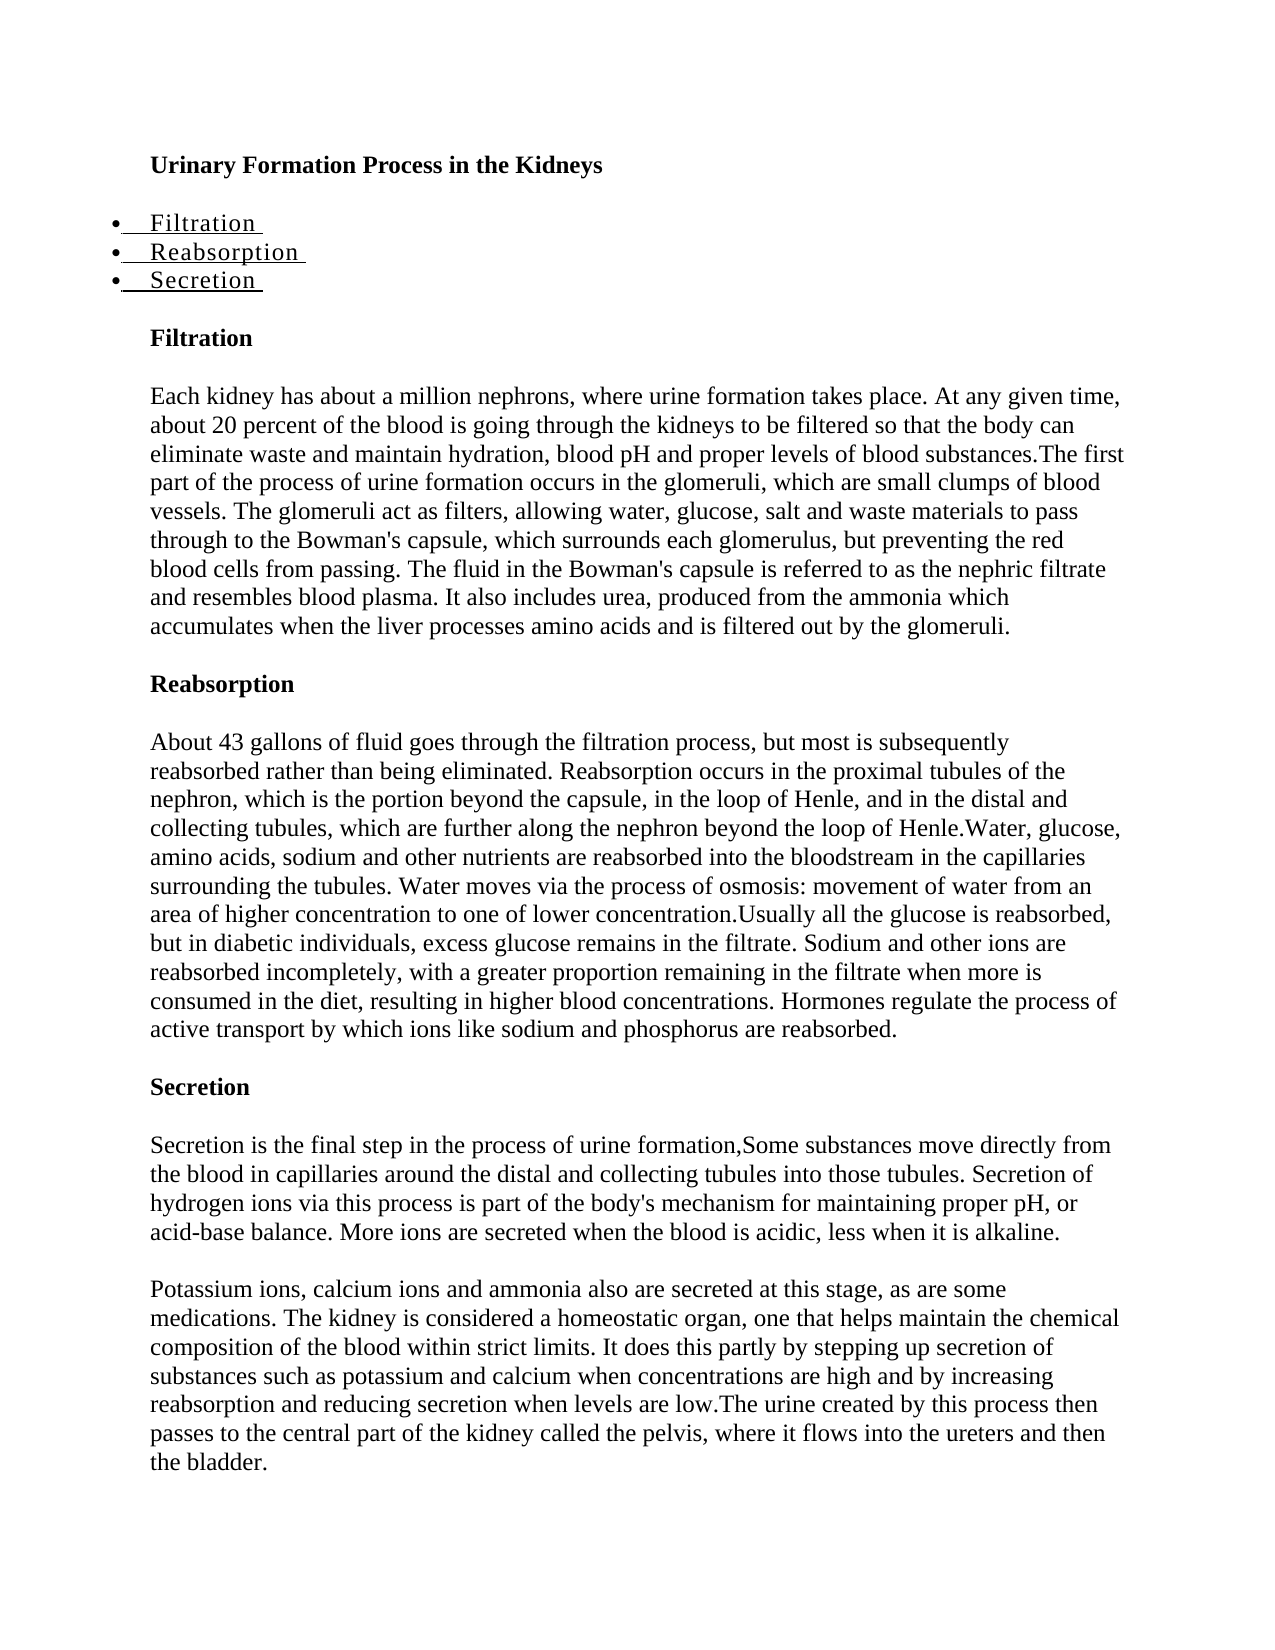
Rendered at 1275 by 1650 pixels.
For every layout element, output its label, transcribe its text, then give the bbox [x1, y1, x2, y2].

text Secretion is the final step in the process of urine formation,Some substances move directly from the blood in capillaries around the distal and collecting tubules into those tubules. Secretion of hydrogen ions via this process is part of the body's mechanism for maintaining proper pH, or acid-base balance. More ions are secreted when the blood is acidic, less when it is alkaline. [150, 1130, 1125, 1245]
text Each kidney has about a million nephrons, where urine formation takes place. At any given time, about 20 percent of the blood is going through the kidneys to be filtered so that the body can eliminate waste and maintain hydration, blood pH and proper levels of blood substances.The first part of the process of urine formation occurs in the glomeruli, which are small clumps of blood vessels. The glomeruli act as filters, allowing water, glucose, salt and waste materials to pass through to the Bowman's capsule, which surrounds each glomerulus, but preventing the red blood cells from passing. The fluid in the Bowman's capsule is referred to as the nephric filtrate and resembles blood plasma. It also includes urea, produced from the ammonia which accumulates when the liver processes amino acids and is filtered out by the glomeruli. [150, 381, 1125, 640]
subtitle Secretion [150, 1072, 1125, 1101]
text Filtration [150, 323, 1125, 352]
text Urinary Formation Process in the Kidneys [150, 150, 1125, 179]
list Filtration [112, 208, 1125, 237]
list Secretion [112, 265, 1125, 294]
text Potassium ions, calcium ions and ammonia also are secreted at this stage, as are some medications. The kidney is considered a homeostatic organ, one that helps maintain the chemical composition of the blood within strict limits. It does this partly by stepping up secretion of substances such as potassium and calcium when concentrations are high and by increasing reabsorption and reducing secretion when levels are low.The urine created by this process then passes to the central part of the kidney called the pelvis, where it flows into the ureters and then the bladder. [150, 1274, 1125, 1476]
list Reabsorption [112, 237, 1125, 265]
subtitle Reabsorption [150, 669, 1125, 698]
text About 43 gallons of fluid goes through the filtration process, but most is subsequently reabsorbed rather than being eliminated. Reabsorption occurs in the proximal tubules of the nephron, which is the portion beyond the capsule, in the loop of Henle, and in the distal and collecting tubules, which are further along the nephron beyond the loop of Henle.Water, glucose, amino acids, sodium and other nutrients are reabsorbed into the bloodstream in the capillaries surrounding the tubules. Water moves via the process of osmosis: movement of water from an area of higher concentration to one of lower concentration.Usually all the glucose is reabsorbed, but in diabetic individuals, excess glucose remains in the filtrate. Sodium and other ions are reabsorbed incompletely, with a greater proportion remaining in the filtrate when more is consumed in the diet, resulting in higher blood concentrations. Hormones regulate the process of active transport by which ions like sodium and phosphorus are reabsorbed. [150, 727, 1125, 1043]
